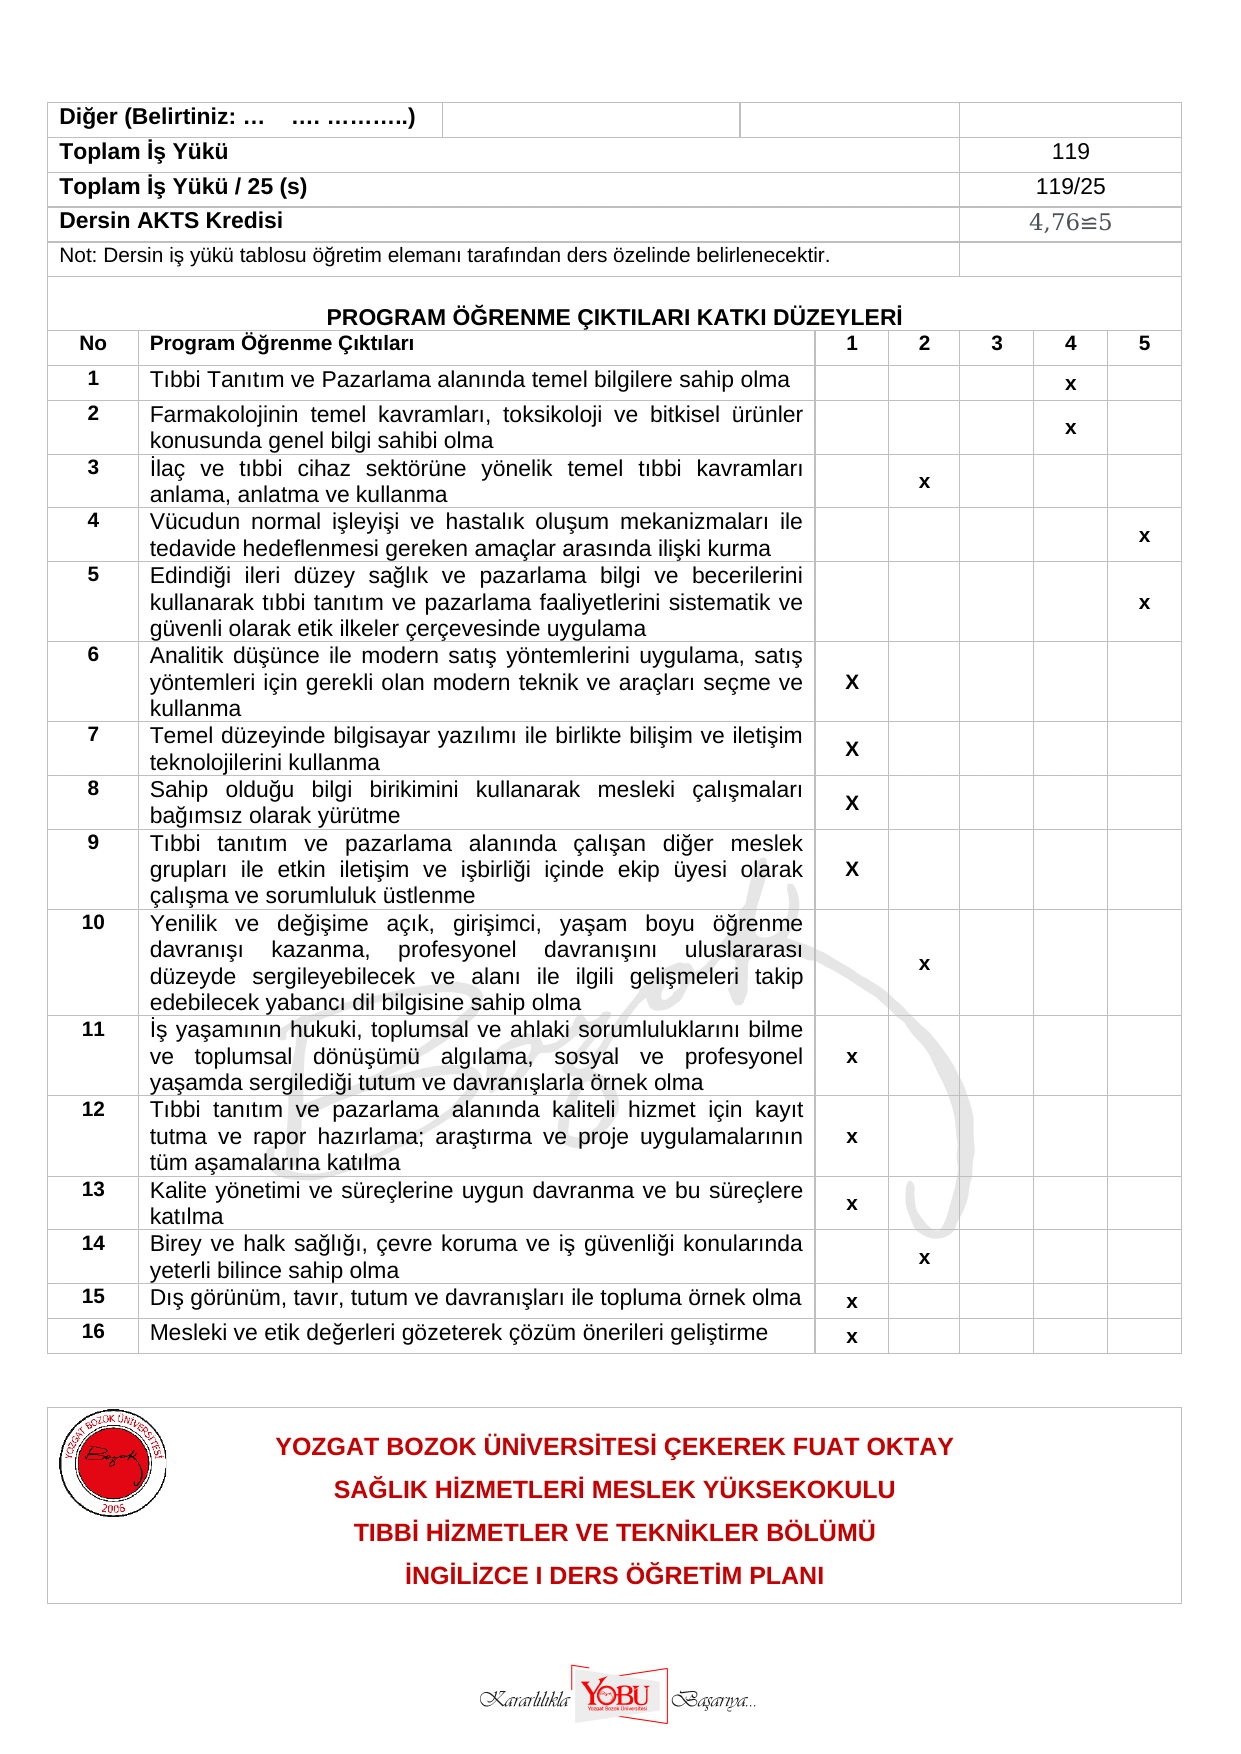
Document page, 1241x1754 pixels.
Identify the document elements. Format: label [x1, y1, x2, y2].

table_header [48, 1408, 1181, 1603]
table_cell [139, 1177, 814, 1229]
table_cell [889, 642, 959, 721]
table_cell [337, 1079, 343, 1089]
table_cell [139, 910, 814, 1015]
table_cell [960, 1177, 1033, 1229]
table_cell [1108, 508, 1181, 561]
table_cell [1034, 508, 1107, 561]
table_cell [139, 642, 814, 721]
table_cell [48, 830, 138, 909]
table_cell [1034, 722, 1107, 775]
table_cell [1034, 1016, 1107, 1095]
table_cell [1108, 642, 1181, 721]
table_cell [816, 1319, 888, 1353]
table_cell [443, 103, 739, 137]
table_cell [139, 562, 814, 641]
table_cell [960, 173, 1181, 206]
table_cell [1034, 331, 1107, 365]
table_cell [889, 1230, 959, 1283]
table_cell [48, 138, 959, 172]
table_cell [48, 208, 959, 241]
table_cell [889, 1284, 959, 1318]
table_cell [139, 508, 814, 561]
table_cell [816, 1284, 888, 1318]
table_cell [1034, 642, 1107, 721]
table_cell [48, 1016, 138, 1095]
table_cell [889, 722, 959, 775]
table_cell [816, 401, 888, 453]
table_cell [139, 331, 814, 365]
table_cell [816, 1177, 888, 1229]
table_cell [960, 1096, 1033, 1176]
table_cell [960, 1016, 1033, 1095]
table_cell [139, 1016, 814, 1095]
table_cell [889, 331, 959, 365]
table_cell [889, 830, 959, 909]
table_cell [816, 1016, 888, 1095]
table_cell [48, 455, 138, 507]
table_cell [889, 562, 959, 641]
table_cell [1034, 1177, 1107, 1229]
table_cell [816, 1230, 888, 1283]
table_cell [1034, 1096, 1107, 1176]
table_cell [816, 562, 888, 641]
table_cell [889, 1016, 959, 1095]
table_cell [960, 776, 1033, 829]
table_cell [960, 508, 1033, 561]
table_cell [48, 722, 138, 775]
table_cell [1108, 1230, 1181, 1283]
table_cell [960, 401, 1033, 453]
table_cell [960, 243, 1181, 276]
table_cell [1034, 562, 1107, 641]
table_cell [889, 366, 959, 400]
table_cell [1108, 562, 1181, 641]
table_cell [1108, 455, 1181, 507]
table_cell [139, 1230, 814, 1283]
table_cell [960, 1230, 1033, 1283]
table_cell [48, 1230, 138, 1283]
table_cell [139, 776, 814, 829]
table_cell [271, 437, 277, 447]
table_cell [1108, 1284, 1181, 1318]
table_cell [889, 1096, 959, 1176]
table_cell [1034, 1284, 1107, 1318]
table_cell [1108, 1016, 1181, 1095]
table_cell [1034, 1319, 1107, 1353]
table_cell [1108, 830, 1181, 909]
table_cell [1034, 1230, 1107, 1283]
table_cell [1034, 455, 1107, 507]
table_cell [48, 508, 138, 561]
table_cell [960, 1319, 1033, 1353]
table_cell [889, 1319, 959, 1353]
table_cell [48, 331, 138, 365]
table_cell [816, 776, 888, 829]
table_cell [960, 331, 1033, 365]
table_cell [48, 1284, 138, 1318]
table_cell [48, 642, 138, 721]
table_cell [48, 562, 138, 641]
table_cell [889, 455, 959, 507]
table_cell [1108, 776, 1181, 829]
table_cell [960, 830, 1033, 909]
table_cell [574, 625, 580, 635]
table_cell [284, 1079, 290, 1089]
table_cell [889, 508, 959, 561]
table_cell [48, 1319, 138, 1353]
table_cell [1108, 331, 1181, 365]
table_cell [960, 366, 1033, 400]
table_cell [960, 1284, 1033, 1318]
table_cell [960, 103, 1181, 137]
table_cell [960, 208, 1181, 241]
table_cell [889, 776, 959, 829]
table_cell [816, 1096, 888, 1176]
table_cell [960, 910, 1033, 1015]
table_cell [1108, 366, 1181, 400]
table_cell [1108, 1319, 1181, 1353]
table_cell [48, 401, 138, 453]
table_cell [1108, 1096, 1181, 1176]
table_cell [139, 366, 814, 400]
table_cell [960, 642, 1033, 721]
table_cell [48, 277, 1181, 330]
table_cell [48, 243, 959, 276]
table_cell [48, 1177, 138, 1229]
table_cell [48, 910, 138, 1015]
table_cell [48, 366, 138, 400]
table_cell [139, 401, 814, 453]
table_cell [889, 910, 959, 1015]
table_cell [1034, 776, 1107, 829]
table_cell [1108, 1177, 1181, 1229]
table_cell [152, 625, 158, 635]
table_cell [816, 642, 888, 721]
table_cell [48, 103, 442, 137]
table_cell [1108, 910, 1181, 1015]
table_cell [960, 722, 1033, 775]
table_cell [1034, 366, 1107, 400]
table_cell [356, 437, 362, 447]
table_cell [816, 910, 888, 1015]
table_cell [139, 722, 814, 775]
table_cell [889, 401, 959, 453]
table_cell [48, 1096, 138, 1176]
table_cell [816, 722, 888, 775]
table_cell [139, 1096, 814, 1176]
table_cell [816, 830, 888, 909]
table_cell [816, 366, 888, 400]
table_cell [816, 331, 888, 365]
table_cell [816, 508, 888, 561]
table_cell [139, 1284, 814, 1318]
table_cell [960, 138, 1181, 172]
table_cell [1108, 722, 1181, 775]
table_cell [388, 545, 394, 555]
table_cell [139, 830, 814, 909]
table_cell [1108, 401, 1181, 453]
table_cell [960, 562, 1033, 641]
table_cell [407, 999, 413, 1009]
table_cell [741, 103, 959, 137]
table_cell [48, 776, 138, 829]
picture [12, 16, 1228, 1736]
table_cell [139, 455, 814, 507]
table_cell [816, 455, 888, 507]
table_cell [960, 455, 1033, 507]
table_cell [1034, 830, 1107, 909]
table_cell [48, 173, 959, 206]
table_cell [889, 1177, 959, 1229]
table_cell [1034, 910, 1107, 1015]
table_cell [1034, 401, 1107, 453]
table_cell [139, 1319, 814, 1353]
